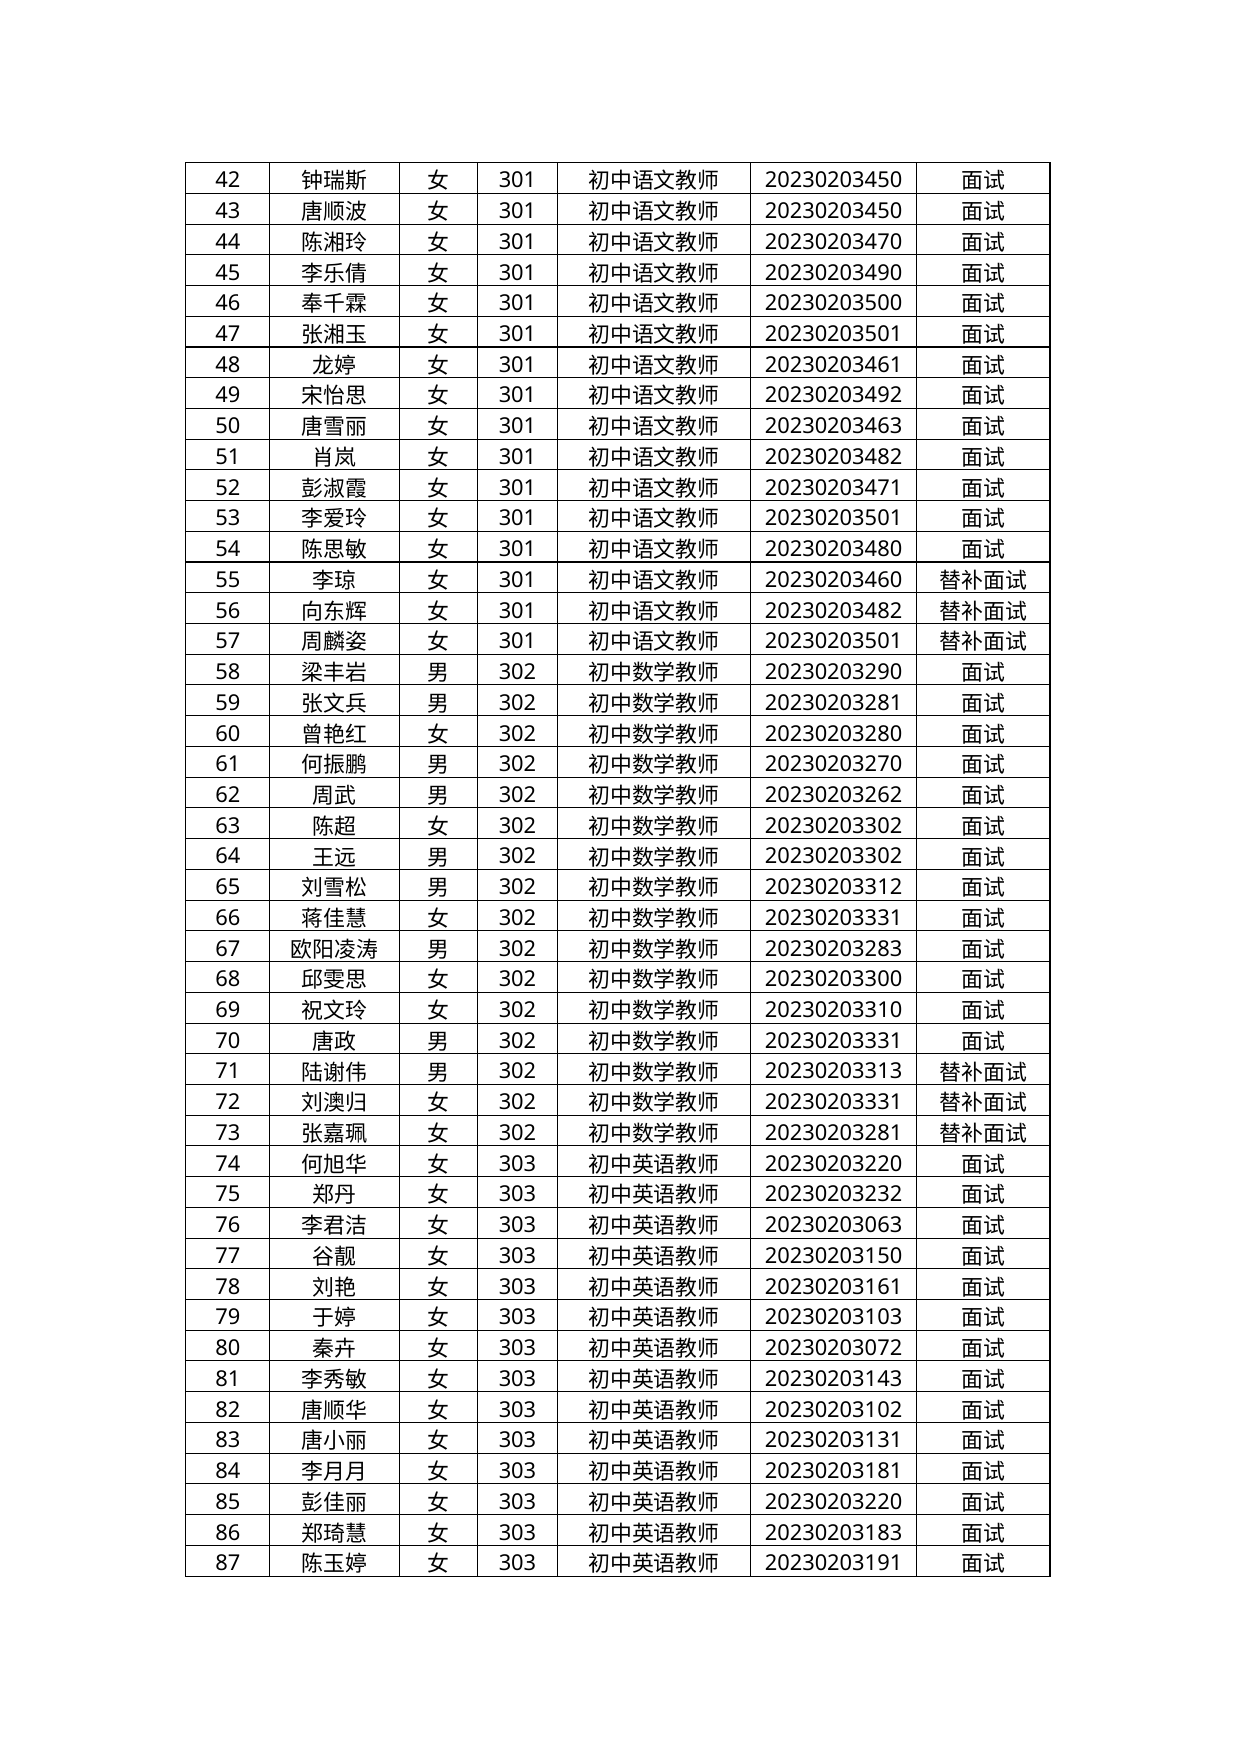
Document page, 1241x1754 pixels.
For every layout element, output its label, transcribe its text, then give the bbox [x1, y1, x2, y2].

table_cell 初中语文教师 [558, 470, 750, 500]
table_cell 肖岚 [270, 440, 399, 469]
table_cell 49 [186, 378, 269, 408]
table_cell 女 [400, 409, 477, 438]
table_cell 替补面试 [917, 563, 1049, 592]
table_cell 303 [478, 1392, 557, 1422]
table_cell 初中数学教师 [558, 716, 750, 746]
table_cell 唐雪丽 [270, 409, 399, 438]
table_cell 男 [400, 1054, 477, 1084]
table_cell 202302034829 [751, 593, 916, 623]
table_cell 宋怡思 [270, 378, 399, 408]
table_cell 84 [186, 1454, 269, 1483]
table_cell 陈湘玲 [270, 225, 399, 254]
table_cell 74 [186, 1146, 269, 1176]
table_cell 202302035015 [751, 501, 916, 531]
table_cell 60 [186, 716, 269, 746]
table_cell 女 [400, 1085, 477, 1114]
table_cell 301 [478, 194, 557, 223]
table_cell 202302032209 [751, 1146, 916, 1176]
table_cell 46 [186, 286, 269, 316]
table_cell 44 [186, 225, 269, 254]
table_cell 替补面试 [917, 624, 1049, 654]
table_cell 初中语文教师 [558, 593, 750, 623]
table_cell 面试 [917, 962, 1049, 992]
table_cell 女 [400, 716, 477, 746]
table_cell 女 [400, 378, 477, 408]
table_cell 86 [186, 1515, 269, 1545]
table_cell 面试 [917, 317, 1049, 346]
table_cell 替补面试 [917, 593, 1049, 623]
table_cell 女 [400, 624, 477, 654]
table_cell 秦卉 [270, 1331, 399, 1360]
table_cell 初中语文教师 [558, 624, 750, 654]
table_cell 42 [186, 163, 269, 193]
table_cell 女 [400, 532, 477, 561]
table_cell 62 [186, 778, 269, 807]
table_cell 女 [400, 1116, 477, 1145]
table_cell 301 [478, 470, 557, 500]
table_cell 男 [400, 931, 477, 961]
table_cell 303 [478, 1146, 557, 1176]
table_cell 202302034822 [751, 440, 916, 469]
table_cell 面试 [917, 1392, 1049, 1422]
table_cell 202302031435 [751, 1361, 916, 1391]
table_cell 79 [186, 1300, 269, 1330]
table_cell 67 [186, 931, 269, 961]
table_cell 女 [400, 194, 477, 223]
table_cell 301 [478, 348, 557, 377]
table_cell 陈思敏 [270, 532, 399, 561]
table_cell 陈玉婷 [270, 1546, 399, 1576]
table_cell 302 [478, 839, 557, 869]
table_cell 邱雯思 [270, 962, 399, 992]
table_cell 202302034909 [751, 255, 916, 285]
table_cell 初中数学教师 [558, 747, 750, 777]
table_cell 男 [400, 839, 477, 869]
table_cell 初中英语教师 [558, 1177, 750, 1207]
table_cell 女 [400, 501, 477, 531]
table_cell 面试 [917, 1361, 1049, 1391]
table_cell 女 [400, 1331, 477, 1360]
table_cell 面试 [917, 808, 1049, 838]
table_cell 郑琦慧 [270, 1515, 399, 1545]
table_cell 男 [400, 778, 477, 807]
table_cell 202302033108 [751, 993, 916, 1022]
table_cell 初中语文教师 [558, 225, 750, 254]
table_cell 83 [186, 1423, 269, 1453]
table_cell 面试 [917, 993, 1049, 1022]
table_cell 78 [186, 1269, 269, 1299]
table_cell 302 [478, 931, 557, 961]
table_cell 302 [478, 716, 557, 746]
table_cell 女 [400, 593, 477, 623]
table_cell 何振鹏 [270, 747, 399, 777]
table_cell 于婷 [270, 1300, 399, 1330]
table_cell 87 [186, 1546, 269, 1576]
table_cell 初中数学教师 [558, 901, 750, 930]
table_cell 302 [478, 962, 557, 992]
table_cell 303 [478, 1484, 557, 1514]
table_cell 43 [186, 194, 269, 223]
table_cell 48 [186, 348, 269, 377]
table_cell 202302032907 [751, 655, 916, 684]
table_cell 302 [478, 870, 557, 899]
table_cell 唐政 [270, 1024, 399, 1053]
table_cell 面试 [917, 409, 1049, 438]
table_cell 202302034606 [751, 563, 916, 592]
table_cell 女 [400, 1361, 477, 1391]
table_cell 彭佳丽 [270, 1484, 399, 1514]
table_cell 202302034804 [751, 532, 916, 561]
table_cell 面试 [917, 348, 1049, 377]
table_cell 女 [400, 163, 477, 193]
table_cell 女 [400, 1392, 477, 1422]
table_cell 女 [400, 1239, 477, 1268]
table_cell 202302031818 [751, 1454, 916, 1483]
table_cell 202302033020 [751, 808, 916, 838]
table_cell 59 [186, 685, 269, 715]
table_cell 73 [186, 1116, 269, 1145]
table_cell 302 [478, 685, 557, 715]
table_cell 面试 [917, 225, 1049, 254]
table_cell 面试 [917, 1177, 1049, 1207]
table_cell 初中英语教师 [558, 1454, 750, 1483]
table_cell 面试 [917, 501, 1049, 531]
table_cell 面试 [917, 255, 1049, 285]
table_cell 202302033027 [751, 839, 916, 869]
table_cell 唐顺华 [270, 1392, 399, 1422]
table_cell 68 [186, 962, 269, 992]
table_cell 何旭华 [270, 1146, 399, 1176]
table_cell 303 [478, 1269, 557, 1299]
table_cell 初中数学教师 [558, 778, 750, 807]
table_cell 301 [478, 593, 557, 623]
table_cell 202302034503 [751, 163, 916, 193]
table_cell 50 [186, 409, 269, 438]
table_cell 初中语文教师 [558, 409, 750, 438]
table_cell 302 [478, 655, 557, 684]
table_cell 张文兵 [270, 685, 399, 715]
table_cell 陆谢伟 [270, 1054, 399, 1084]
table_cell 初中数学教师 [558, 931, 750, 961]
table_cell 初中数学教师 [558, 1085, 750, 1114]
table_cell 祝文玲 [270, 993, 399, 1022]
table_cell 303 [478, 1361, 557, 1391]
table_cell 202302030630 [751, 1208, 916, 1237]
table_cell 女 [400, 1546, 477, 1576]
table_cell 李乐倩 [270, 255, 399, 285]
table_cell 刘澳归 [270, 1085, 399, 1114]
table_cell 65 [186, 870, 269, 899]
table_cell 303 [478, 1239, 557, 1268]
table_cell 54 [186, 532, 269, 561]
table_cell 面试 [917, 1269, 1049, 1299]
table_cell 202302031911 [751, 1546, 916, 1576]
table_cell 初中语文教师 [558, 286, 750, 316]
table_cell 面试 [917, 1423, 1049, 1453]
table_cell 女 [400, 962, 477, 992]
table_cell 龙婷 [270, 348, 399, 377]
table_cell 66 [186, 901, 269, 930]
table_cell 303 [478, 1208, 557, 1237]
table_cell 303 [478, 1546, 557, 1576]
table_cell 初中语文教师 [558, 501, 750, 531]
table_cell 面试 [917, 1515, 1049, 1545]
table_cell 202302031020 [751, 1392, 916, 1422]
table_cell 初中英语教师 [558, 1208, 750, 1237]
table_cell 202302033129 [751, 870, 916, 899]
table_cell 张湘玉 [270, 317, 399, 346]
table_cell 女 [400, 470, 477, 500]
table_cell 面试 [917, 1146, 1049, 1176]
table_cell 303 [478, 1454, 557, 1483]
table_cell 202302035019 [751, 317, 916, 346]
table_cell 唐顺波 [270, 194, 399, 223]
table_cell 初中语文教师 [558, 532, 750, 561]
table_cell 面试 [917, 163, 1049, 193]
table_cell 初中数学教师 [558, 1054, 750, 1084]
table_cell 面试 [917, 378, 1049, 408]
table_cell 202302033310 [751, 1085, 916, 1114]
table_cell 周麟姿 [270, 624, 399, 654]
table_cell 202302032205 [751, 1484, 916, 1514]
table_cell 初中英语教师 [558, 1300, 750, 1330]
table_cell 202302035009 [751, 286, 916, 316]
table_cell 初中语文教师 [558, 348, 750, 377]
table_cell 64 [186, 839, 269, 869]
table_cell 初中英语教师 [558, 1546, 750, 1576]
table_cell 303 [478, 1423, 557, 1453]
table_cell 202302033003 [751, 962, 916, 992]
table_cell 302 [478, 778, 557, 807]
table_cell 面试 [917, 747, 1049, 777]
table_cell 初中数学教师 [558, 870, 750, 899]
table_cell 奉千霖 [270, 286, 399, 316]
table_cell 初中数学教师 [558, 655, 750, 684]
table_cell 女 [400, 1454, 477, 1483]
table_cell 301 [478, 501, 557, 531]
table_cell 面试 [917, 1331, 1049, 1360]
table_cell 202302034630 [751, 409, 916, 438]
table_cell 面试 [917, 1300, 1049, 1330]
table_cell 面试 [917, 1454, 1049, 1483]
table_cell 301 [478, 163, 557, 193]
table_cell 女 [400, 1515, 477, 1545]
table_cell 蒋佳慧 [270, 901, 399, 930]
table_cell 刘雪松 [270, 870, 399, 899]
table_cell 76 [186, 1208, 269, 1237]
table_cell 梁丰岩 [270, 655, 399, 684]
table_cell 57 [186, 624, 269, 654]
table_cell 202302035016 [751, 624, 916, 654]
table_cell 面试 [917, 685, 1049, 715]
table_cell 303 [478, 1177, 557, 1207]
table_cell 303 [478, 1515, 557, 1545]
table_cell 202302033316 [751, 1024, 916, 1053]
table_cell 302 [478, 1116, 557, 1145]
table_cell 女 [400, 1208, 477, 1237]
table_cell 面试 [917, 1239, 1049, 1268]
table_cell 202302031502 [751, 1239, 916, 1268]
table_cell 替补面试 [917, 1085, 1049, 1114]
table_cell 301 [478, 624, 557, 654]
table_cell 302 [478, 901, 557, 930]
table_cell 58 [186, 655, 269, 684]
table_cell 302 [478, 747, 557, 777]
table_cell 面试 [917, 716, 1049, 746]
table_cell 周武 [270, 778, 399, 807]
table_cell 初中数学教师 [558, 1024, 750, 1053]
table_cell 曾艳红 [270, 716, 399, 746]
table_cell 初中数学教师 [558, 993, 750, 1022]
table_cell 81 [186, 1361, 269, 1391]
table_cell 女 [400, 563, 477, 592]
table_cell 面试 [917, 655, 1049, 684]
table_cell 301 [478, 317, 557, 346]
table_cell 302 [478, 808, 557, 838]
table_cell 面试 [917, 470, 1049, 500]
table_cell 男 [400, 747, 477, 777]
table_cell 45 [186, 255, 269, 285]
table_cell 70 [186, 1024, 269, 1053]
table_cell 女 [400, 1177, 477, 1207]
table_cell 初中英语教师 [558, 1146, 750, 1176]
table_cell 202302032707 [751, 747, 916, 777]
table_cell 56 [186, 593, 269, 623]
table_cell 53 [186, 501, 269, 531]
table_cell 初中英语教师 [558, 1269, 750, 1299]
table_cell 301 [478, 532, 557, 561]
table_cell 302 [478, 993, 557, 1022]
table_cell 303 [478, 1300, 557, 1330]
table_cell 面试 [917, 286, 1049, 316]
table_cell 面试 [917, 1208, 1049, 1237]
table_cell 女 [400, 901, 477, 930]
table_cell 301 [478, 378, 557, 408]
table_cell 202302033314 [751, 901, 916, 930]
table_cell 301 [478, 563, 557, 592]
table_cell 80 [186, 1331, 269, 1360]
table_cell 202302031831 [751, 1515, 916, 1545]
table_cell 初中语文教师 [558, 255, 750, 285]
table_cell 欧阳凌涛 [270, 931, 399, 961]
table_cell 初中语文教师 [558, 440, 750, 469]
table_cell 47 [186, 317, 269, 346]
table_cell 202302034718 [751, 470, 916, 500]
table_cell 面试 [917, 194, 1049, 223]
table_cell 初中数学教师 [558, 1116, 750, 1145]
table_cell 陈超 [270, 808, 399, 838]
table_cell 303 [478, 1331, 557, 1360]
table_cell 202302031033 [751, 1300, 916, 1330]
table_cell 替补面试 [917, 1054, 1049, 1084]
table_cell 301 [478, 255, 557, 285]
table_cell 301 [478, 409, 557, 438]
table_cell 刘艳 [270, 1269, 399, 1299]
table_cell 302 [478, 1085, 557, 1114]
table_cell 女 [400, 993, 477, 1022]
table_cell 郑丹 [270, 1177, 399, 1207]
table_cell 女 [400, 1423, 477, 1453]
table_cell 初中英语教师 [558, 1239, 750, 1268]
table_cell 75 [186, 1177, 269, 1207]
table_cell 王远 [270, 839, 399, 869]
table_cell 初中英语教师 [558, 1361, 750, 1391]
table_cell 面试 [917, 778, 1049, 807]
table_cell 谷靓 [270, 1239, 399, 1268]
table_cell 替补面试 [917, 1116, 1049, 1145]
table_cell 女 [400, 317, 477, 346]
table_cell 女 [400, 348, 477, 377]
table_cell 女 [400, 1484, 477, 1514]
table_cell 李琼 [270, 563, 399, 592]
table_cell 82 [186, 1392, 269, 1422]
table_cell 63 [186, 808, 269, 838]
table_cell 男 [400, 655, 477, 684]
table_cell 初中英语教师 [558, 1331, 750, 1360]
table_cell 面试 [917, 931, 1049, 961]
table_cell 男 [400, 870, 477, 899]
table_cell 李君洁 [270, 1208, 399, 1237]
table_cell 85 [186, 1484, 269, 1514]
table_cell 男 [400, 685, 477, 715]
table_cell 初中数学教师 [558, 839, 750, 869]
table_cell 302 [478, 1054, 557, 1084]
table_cell 女 [400, 1300, 477, 1330]
table_cell 面试 [917, 1484, 1049, 1514]
table_cell 面试 [917, 1024, 1049, 1053]
table_cell 55 [186, 563, 269, 592]
table_cell 面试 [917, 532, 1049, 561]
table_cell 202302034705 [751, 225, 916, 254]
table_cell 唐小丽 [270, 1423, 399, 1453]
table_cell 202302033130 [751, 1054, 916, 1084]
table_cell 初中英语教师 [558, 1515, 750, 1545]
table_cell 202302032834 [751, 931, 916, 961]
table_cell 初中语文教师 [558, 317, 750, 346]
table_cell 面试 [917, 901, 1049, 930]
table_cell 李秀敏 [270, 1361, 399, 1391]
table_cell 女 [400, 440, 477, 469]
table_cell 202302034612 [751, 348, 916, 377]
table_cell 202302034505 [751, 194, 916, 223]
table_cell 面试 [917, 839, 1049, 869]
table_cell 202302032814 [751, 685, 916, 715]
table_cell 钟瑞斯 [270, 163, 399, 193]
table_cell 202302031611 [751, 1269, 916, 1299]
table_cell 初中数学教师 [558, 962, 750, 992]
table_cell 302 [478, 1024, 557, 1053]
table_cell 51 [186, 440, 269, 469]
table_cell 初中语文教师 [558, 163, 750, 193]
table_cell 202302032808 [751, 716, 916, 746]
table_cell 初中数学教师 [558, 685, 750, 715]
table_cell 202302030727 [751, 1331, 916, 1360]
table_cell 女 [400, 1146, 477, 1176]
table_cell 77 [186, 1239, 269, 1268]
table_cell 202302032621 [751, 778, 916, 807]
table_cell 面试 [917, 870, 1049, 899]
table_cell 李月月 [270, 1454, 399, 1483]
table_cell 202302032812 [751, 1116, 916, 1145]
table_cell 面试 [917, 440, 1049, 469]
table_cell 初中英语教师 [558, 1392, 750, 1422]
table_cell 初中语文教师 [558, 194, 750, 223]
table_cell 69 [186, 993, 269, 1022]
table_cell 彭淑霞 [270, 470, 399, 500]
table_cell 女 [400, 225, 477, 254]
table_cell 男 [400, 1024, 477, 1053]
table_cell 202302034922 [751, 378, 916, 408]
table_cell 52 [186, 470, 269, 500]
table_cell 张嘉珮 [270, 1116, 399, 1145]
table_cell 72 [186, 1085, 269, 1114]
table_cell 301 [478, 225, 557, 254]
table_cell 女 [400, 1269, 477, 1299]
table_cell 301 [478, 440, 557, 469]
table_cell 61 [186, 747, 269, 777]
table_cell 向东辉 [270, 593, 399, 623]
table_cell 面试 [917, 1546, 1049, 1576]
table_cell 女 [400, 286, 477, 316]
table_cell 初中语文教师 [558, 563, 750, 592]
table_cell 女 [400, 808, 477, 838]
table_cell 301 [478, 286, 557, 316]
table_cell 初中英语教师 [558, 1484, 750, 1514]
table_cell 初中数学教师 [558, 808, 750, 838]
table_cell 女 [400, 255, 477, 285]
table_cell 初中英语教师 [558, 1423, 750, 1453]
table_cell 202302031311 [751, 1423, 916, 1453]
table_cell 71 [186, 1054, 269, 1084]
table_cell 李爱玲 [270, 501, 399, 531]
table_cell 202302032325 [751, 1177, 916, 1207]
table_cell 初中语文教师 [558, 378, 750, 408]
